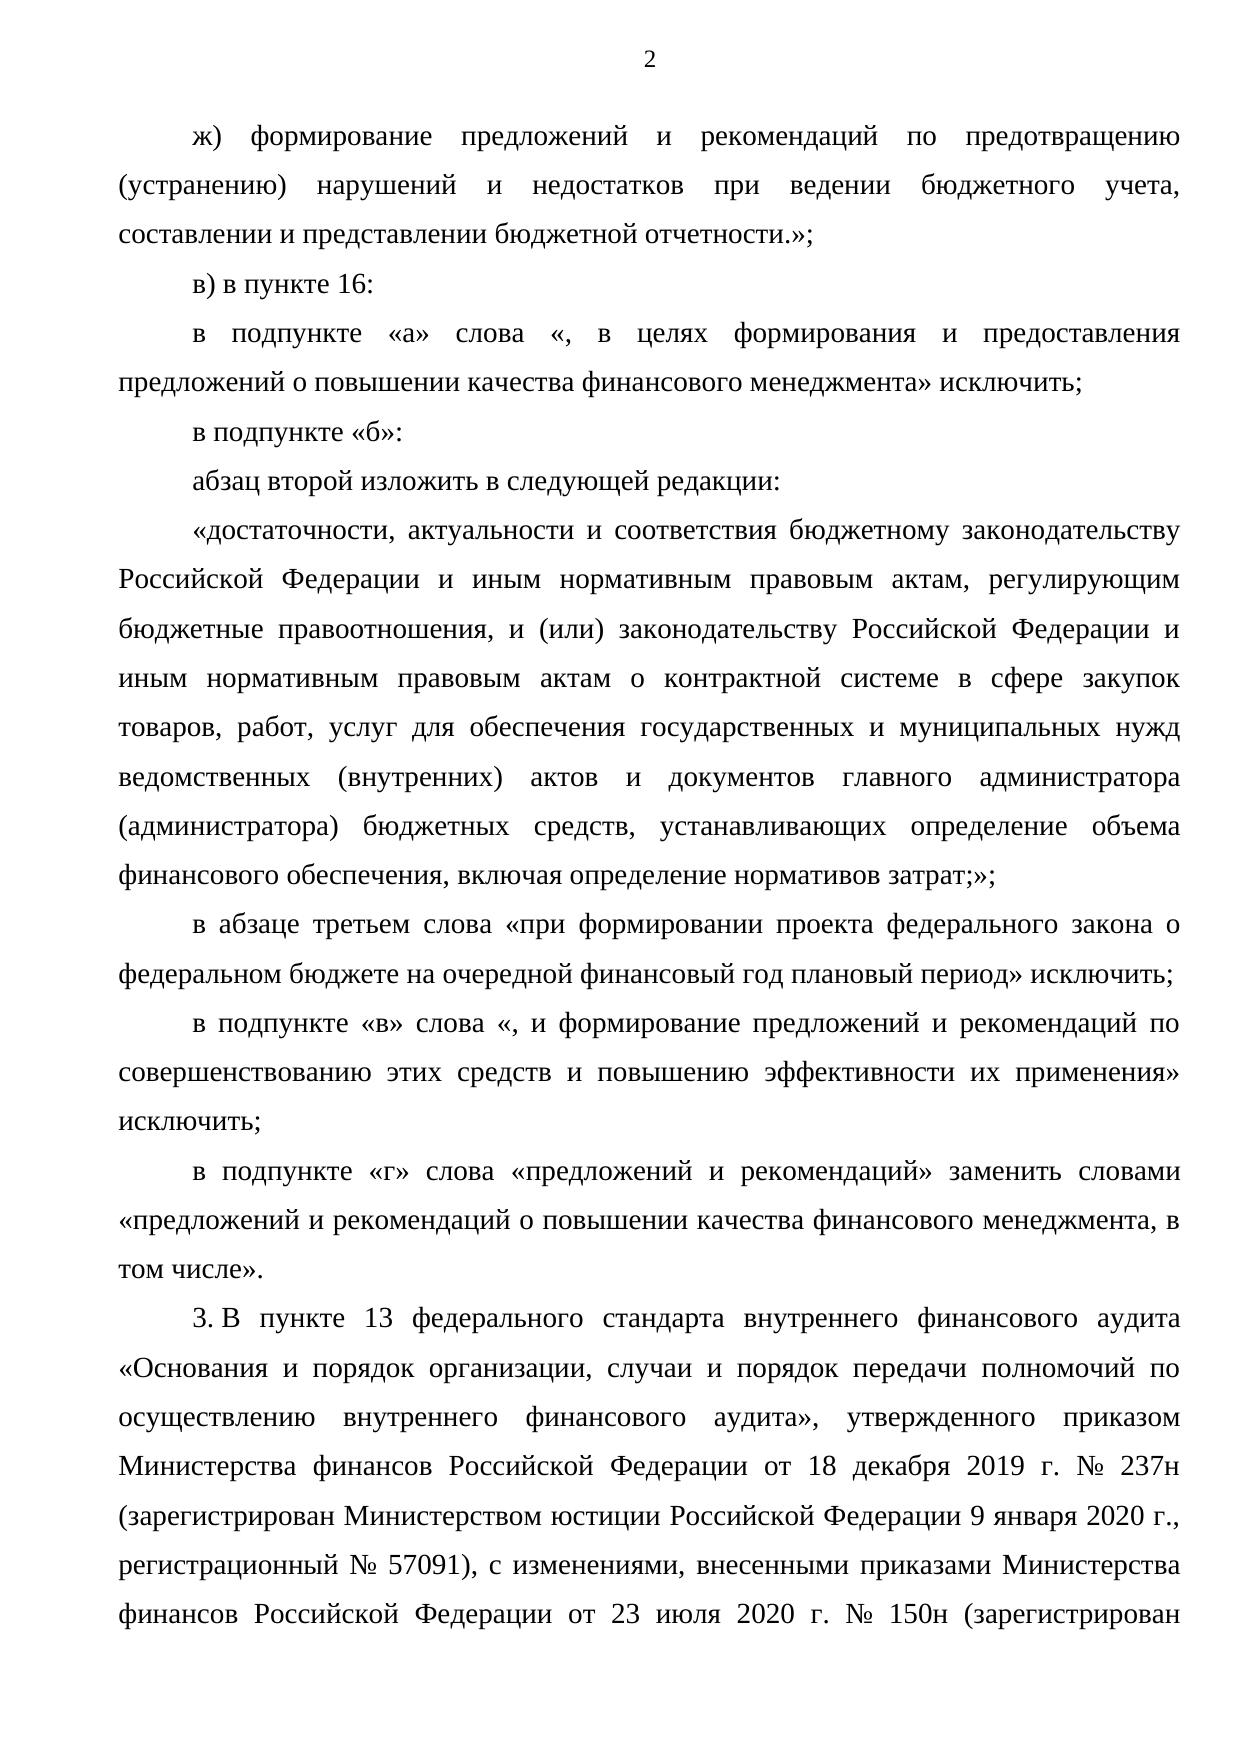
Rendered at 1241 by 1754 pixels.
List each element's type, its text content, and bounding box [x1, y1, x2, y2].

list в) в пункте 16: [118, 266, 1181, 299]
list абзац второй изложить в следующей редакции: [118, 463, 1181, 497]
list в подпункте «г» слова «предложений и рекомендаций» заменить словами «предложений и рекомендаций о повышении качества финансового менеджмента, в том числе». [118, 1153, 1181, 1285]
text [118, 1301, 1181, 1630]
list «достаточности, актуальности и соответствия бюджетному законодательству Российской Федерации и иным нормативным правовым актам, регулирующим бюджетные правоотношения, и (или) законодательству Российской Федерации и иным нормативным правовым актам о контрактной системе в сфере закупок товаров, работ, услуг для обеспечения государственных и муниципальных нужд ведомственных (внутренних) актов и документов главного администратора (администратора) бюджетных средств, устанавливающих определение объема финансового обеспечения, включая определение нормативов затрат;»; [118, 512, 1181, 891]
list в абзаце третьем слова «при формировании проекта федерального закона о федеральном бюджете на очередной финансовый год плановый период» исключить; [118, 906, 1181, 989]
list в подпункте «а» слова «, в целях формирования и предоставления предложений о повышении качества финансового менеджмента» исключить; [118, 315, 1181, 398]
list ж) формирование предложений и рекомендаций по предотвращению (устранению) нарушений и недостатков при ведении бюджетного учета, составлении и представлении бюджетной отчетности.»; [118, 118, 1181, 250]
list в подпункте «в» слова «, и формирование предложений и рекомендаций по совершенствованию этих средств и повышению эффективности их применения» исключить; [118, 1005, 1181, 1137]
list в подпункте «б»: [118, 414, 1181, 447]
